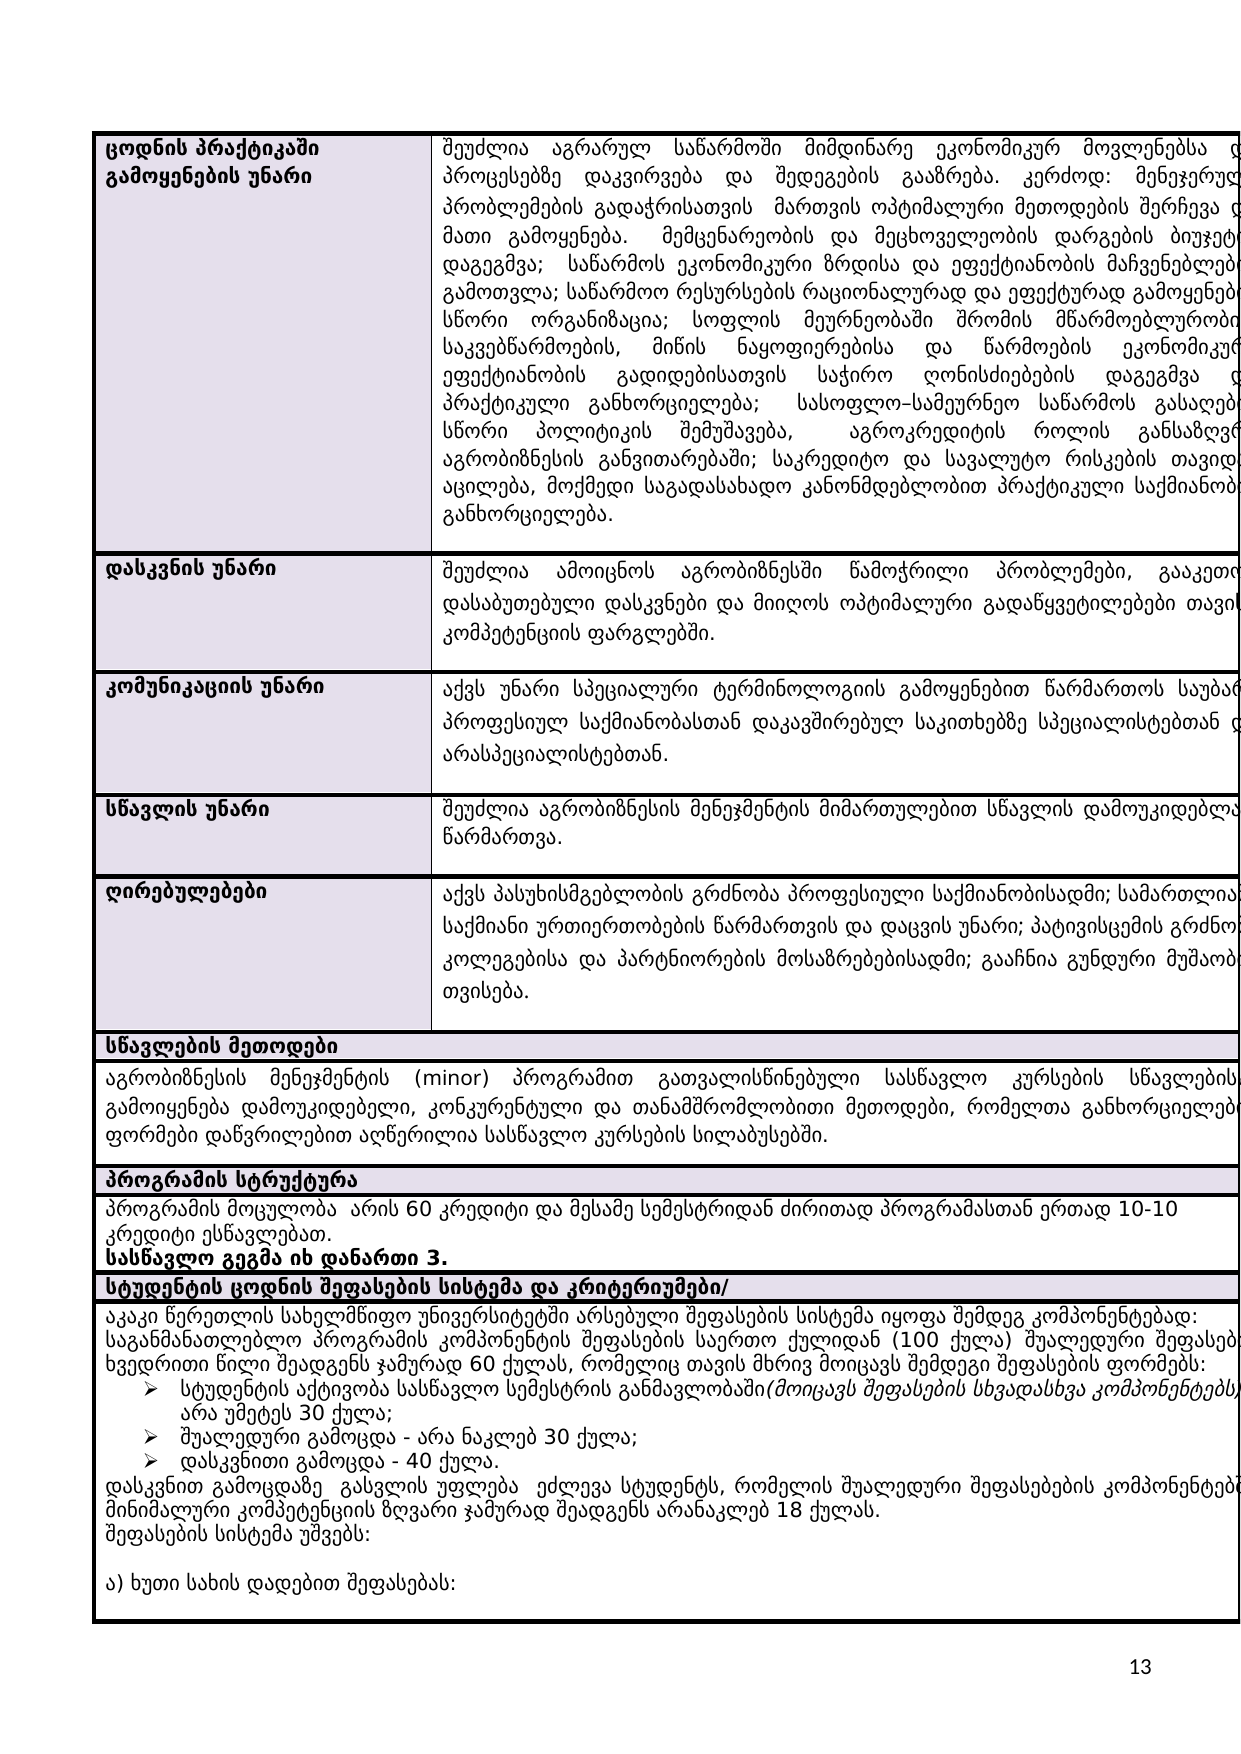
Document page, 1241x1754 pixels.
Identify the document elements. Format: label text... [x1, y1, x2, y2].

table_cell ღირებულებები [96, 879, 431, 1029]
table_cell დასკვნის უნარი [96, 556, 431, 669]
table_cell აქვს უნარი სპეციალური ტერმინოლოგიის გამოყენებით წარმართოს საუბარი პროფესიულ საქმიანობასთან დაკავშირებულ საკითხებზე სპეციალისტებთან და არასპეციალისტებთან. [432, 674, 1238, 792]
table_cell კომუნიკაციის უნარი [96, 674, 431, 792]
table_cell შეუძლია აგრობიზნესის მენეჯმენტის მიმართულებით სწავლის დამოუკიდებლად წარმართვა. [432, 797, 1238, 874]
table_cell აქვს პასუხისმგებლობის გრძნობა პროფესიული საქმიანობისადმი; სამართლიანი საქმიანი ურთიერთობების წარმართვის და დაცვის უნარი; პატივისცემის გრძნობა კოლეგებისა და პარტნიორების მოსაზრებებისადმი; გააჩნია გუნდური მუშაობის თვისება. [432, 879, 1238, 1029]
table_cell პროგრამის მოცულობა არის 60 კრედიტი და მესამე სემესტრიდან ძირითად პროგრამასთან ერთად 10-10 კრედიტი ესწავლებათ. სასწავლო გეგმა იხ დანართი 3. [96, 1197, 1238, 1270]
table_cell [96, 1304, 1238, 1619]
table_cell სწავლების მეთოდები [96, 1034, 1238, 1058]
table_cell პროგრამის სტრუქტურა [96, 1168, 1238, 1193]
table_cell სწავლის უნარი [96, 797, 431, 874]
table_cell ცოდნის პრაქტიკაში გამოყენების უნარი [96, 136, 431, 551]
table_cell სტუდენტის ცოდნის შეფასების სისტემა და კრიტერიუმები/ [96, 1275, 1238, 1299]
table_cell შეუძლია ამოიცნოს აგრობიზნესში წამოჭრილი პრობლემები, გააკეთოს დასაბუთებული დასკვნები და მიიღოს ოპტიმალური გადაწყვეტილებები თავისი კომპეტენციის ფარგლებში. [432, 556, 1238, 669]
table_cell აგრობიზნესის მენეჯმენტის (minor) პროგრამით გათვალისწინებული სასწავლო კურსების სწავლებისას გამოიყენება დამოუკიდებელი, კონკურენტული და თანამშრომლობითი მეთოდები, რომელთა განხორციელების ფორმები დაწვრილებით აღწერილია სასწავლო კურსების სილაბუსებში. [96, 1063, 1238, 1164]
table_cell შეუძლია აგრარულ საწარმოში მიმდინარე ეკონომიკურ მოვლენებსა და პროცესებზე დაკვირვება და შედეგების გააზრება. კერძოდ: მენეჯერული პრობლემების გადაჭრისათვის მართვის ოპტიმალური მეთოდების შერჩევა და მათი გამოყენება. მემცენარეობის და მეცხოველეობის დარგების ბიუჯეტის დაგეგმვა; საწარმოს ეკონომიკური ზრდისა და ეფექტიანობის მაჩვენებლების გამოთვლა; საწარმოო რესურსების რაციონალურად და ეფექტურად გამოყენების სწორი ორგანიზაცია; სოფლის მეურნეობაში შრომის მწარმოებლურობის, საკვებწარმოების, მიწის ნაყოფიერებისა და წარმოების ეკონომიკური ეფექტიანობის გადიდებისათვის საჭირო ღონისძიებების დაგეგმვა და პრაქტიკული განხორციელება; სასოფლო–სამეურნეო საწარმოს გასაღების სწორი პოლიტიკის შემუშავება, აგროკრედიტის როლის განსაზღვრა აგრობიზნესის განვითარებაში; საკრედიტო და სავალუტო რისკების თავიდან აცილება, მოქმედი საგადასახადო კანონმდებლობით პრაქტიკული საქმიანობის განხორციელება. [432, 136, 1238, 551]
